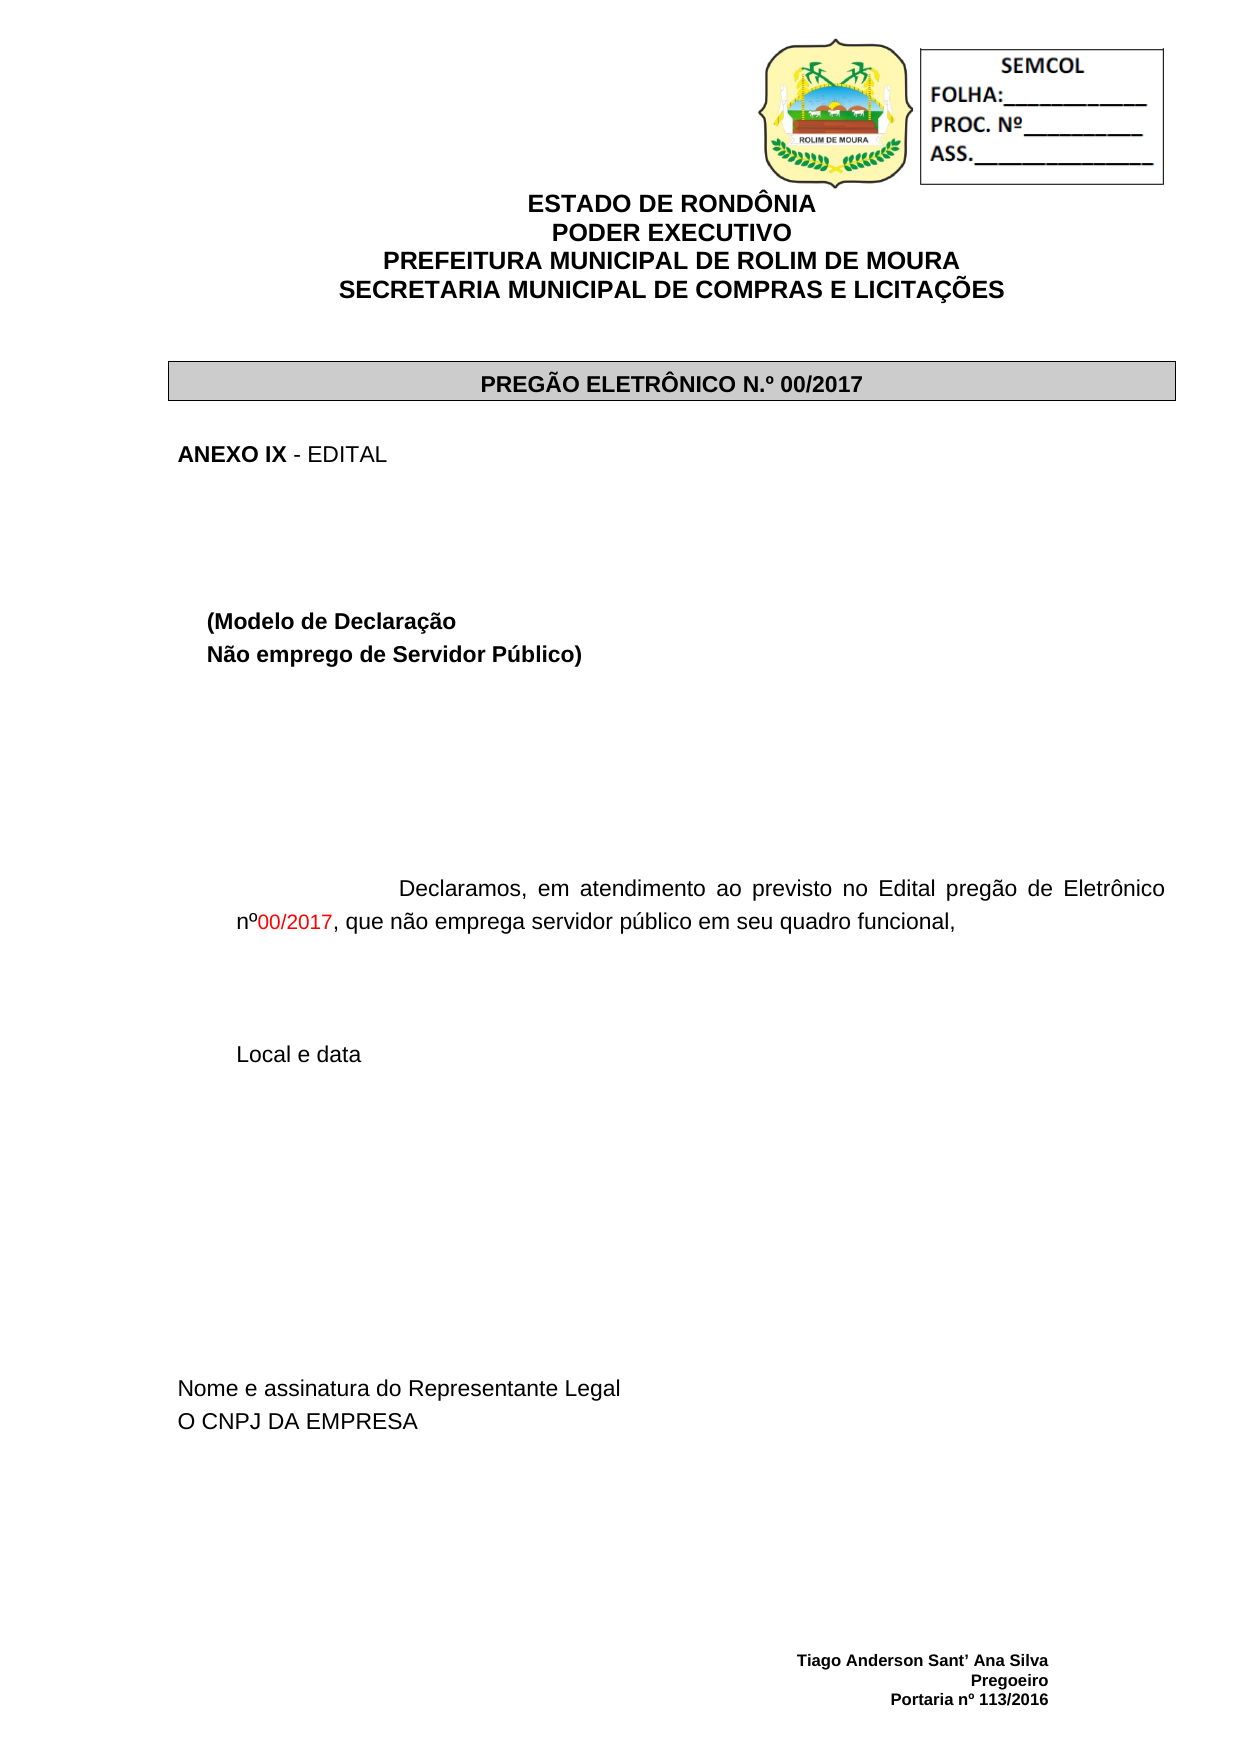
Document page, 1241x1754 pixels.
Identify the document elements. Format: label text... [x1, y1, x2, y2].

table_header Nome e assinatura do Representante Legal [166, 1368, 1096, 1401]
text PREGÃO ELETRÔNICO N.º 00/2017 [169, 362, 1175, 400]
text (Modelo de Declaração [207, 601, 1166, 634]
table_cell O CNPJ DA EMPRESA [166, 1401, 1096, 1434]
text Declaramos, em atendimento ao previsto no Edital pregão de Eletrônico nº00/2017, que não emprega servidor público em seu quadro funcional, [236, 867, 1166, 934]
text Não emprego de Servidor Público) [207, 634, 1166, 667]
picture [757, 38, 914, 189]
text ANEXO IX - EDITAL [177, 434, 1166, 467]
text Local e data [236, 1034, 1166, 1067]
